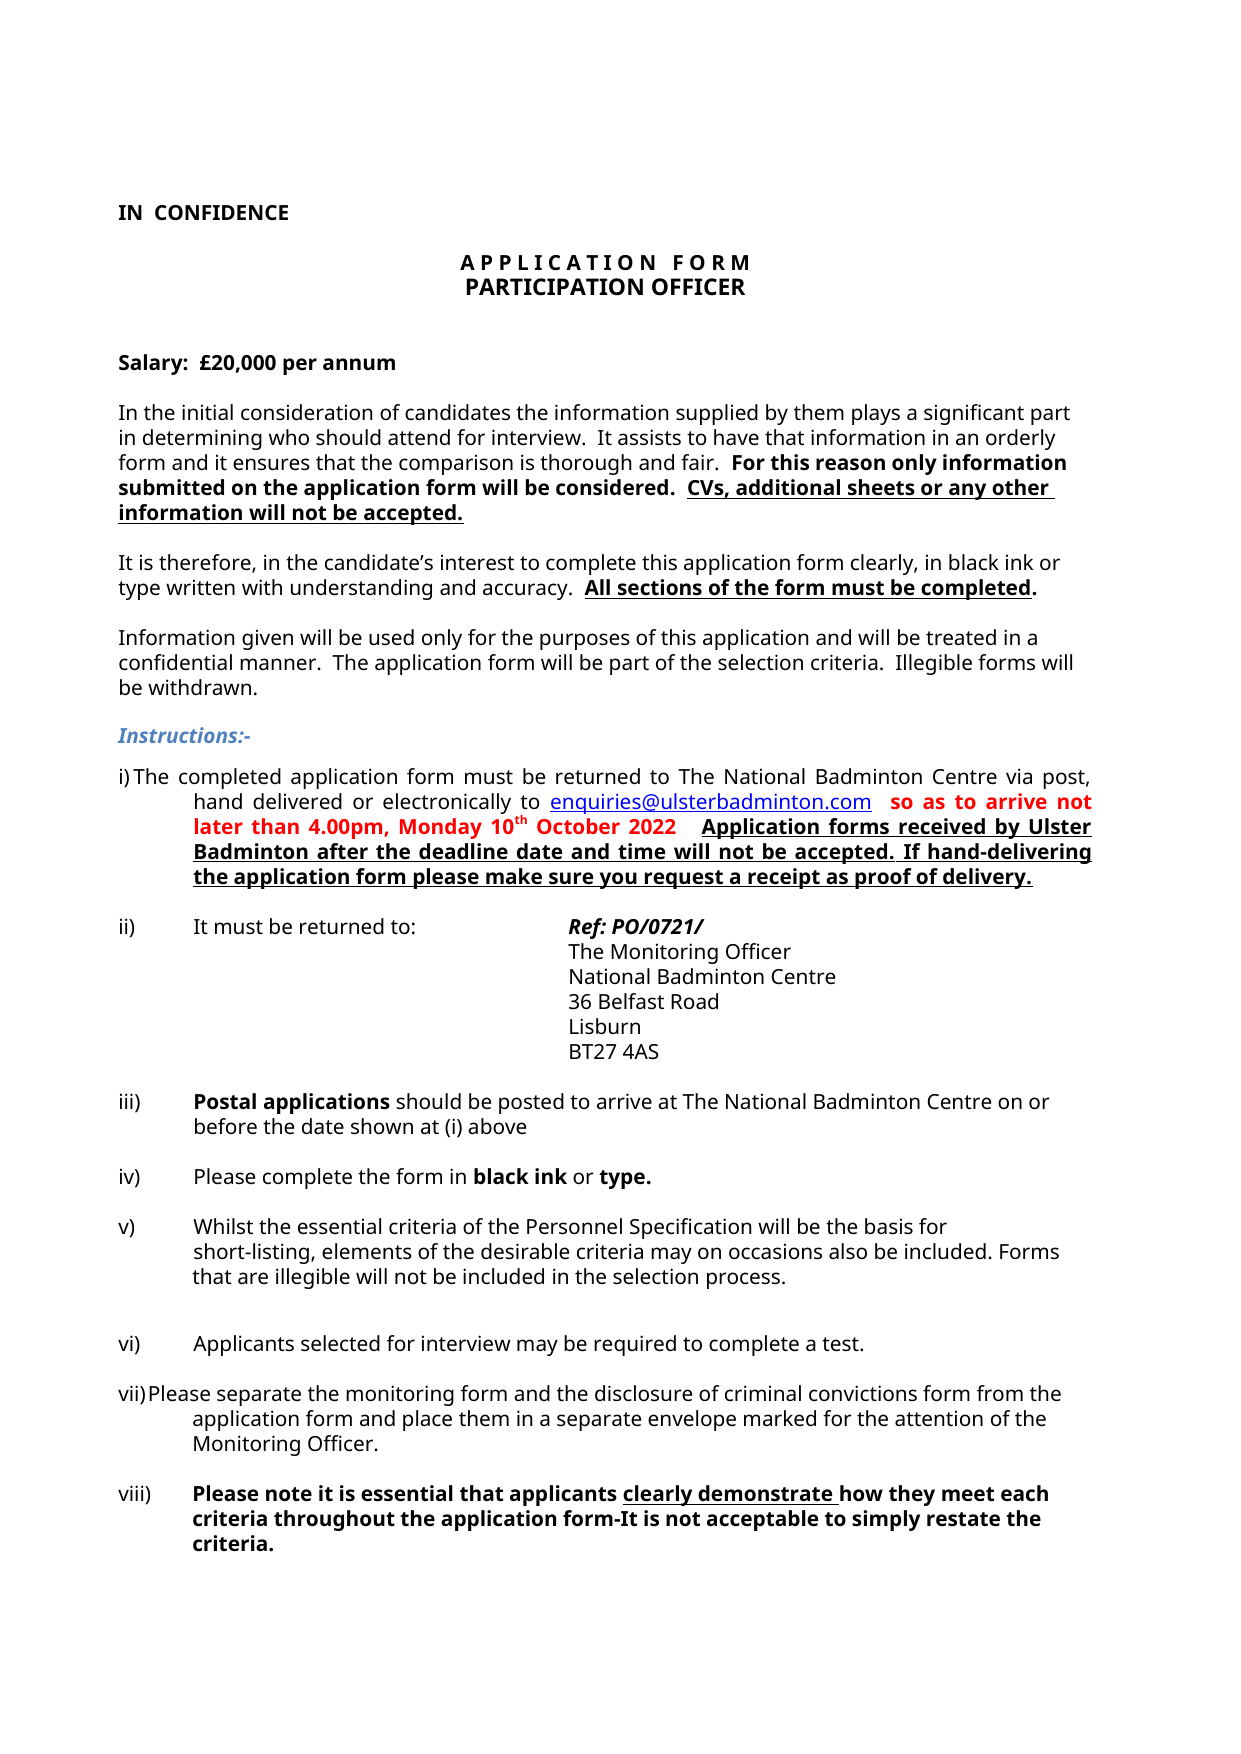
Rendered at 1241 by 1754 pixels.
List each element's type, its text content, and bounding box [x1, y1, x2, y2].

text iii) Postal applications should be posted to arrive at The National Badminton Centre on or before the date shown at (i) above [118, 1089, 1092, 1139]
text 36 Belfast Road [118, 989, 1092, 1014]
text Salary: £20,000 per annum [118, 351, 1092, 376]
text ii) It must be returned to: Ref: PO/0721/ [118, 914, 1092, 939]
text PARTICIPATION OFFICER [118, 276, 1092, 301]
list Applicants selected for interview may be required to complete a test. [118, 1332, 1092, 1357]
text It is therefore, in the candidate’s interest to complete this application form clearly, in black ink or type written with understanding and accuracy. All sections of the form must be completed. [118, 551, 1092, 601]
subtitle Instructions:- [118, 722, 1122, 750]
text A P P L I C A T I O N F O R M [118, 251, 1092, 276]
text IN CONFIDENCE [118, 201, 1092, 226]
text The Monitoring Officer [118, 939, 1092, 964]
text i) The completed application form must be returned to The National Badminton Centre via post, hand delivered or electronically to enquiries@ulsterbadminton.com so as to arrive not later than 4.00pm, Monday 10th October 2022 CLOSING DATE FOR APPLICATION Application forms received by Ulster Badminton after the deadline date and time will not be accepted. If hand-delivering the application form please make sure you request a receipt as proof of delivery. [118, 764, 1092, 889]
list Please note it is essential that applicants clearly demonstrate how they meet each criteria throughout the application form-It is not acceptable to simply restate the criteria. [118, 1482, 1092, 1557]
text iv) Please complete the form in black ink or type. [118, 1164, 1092, 1189]
list Please separate the monitoring form and the disclosure of criminal convictions form from the application form and place them in a separate envelope marked for the attention of the Monitoring Officer. [118, 1382, 1092, 1457]
text Lisburn [118, 1014, 1092, 1039]
text v) Whilst the essential criteria of the Personnel Specification will be the basis for [118, 1214, 1092, 1239]
text In the initial consideration of candidates the information supplied by them plays a significant part in determining who should attend for interview. It assists to have that information in an orderly form and it ensures that the comparison is thorough and fair. For this reason only information submitted on the application form will be considered. CVs, additional sheets or any other information will not be accepted. [118, 401, 1092, 526]
text BT27 4AS [118, 1039, 1092, 1064]
text National Badminton Centre [118, 964, 1092, 989]
text Information given will be used only for the purposes of this application and will be treated in a confidential manner. The application form will be part of the selection criteria. Illegible forms will be withdrawn. [118, 626, 1092, 701]
text short-listing, elements of the desirable criteria may on occasions also be included. Forms that are illegible will not be included in the selection process. [192, 1239, 1092, 1289]
